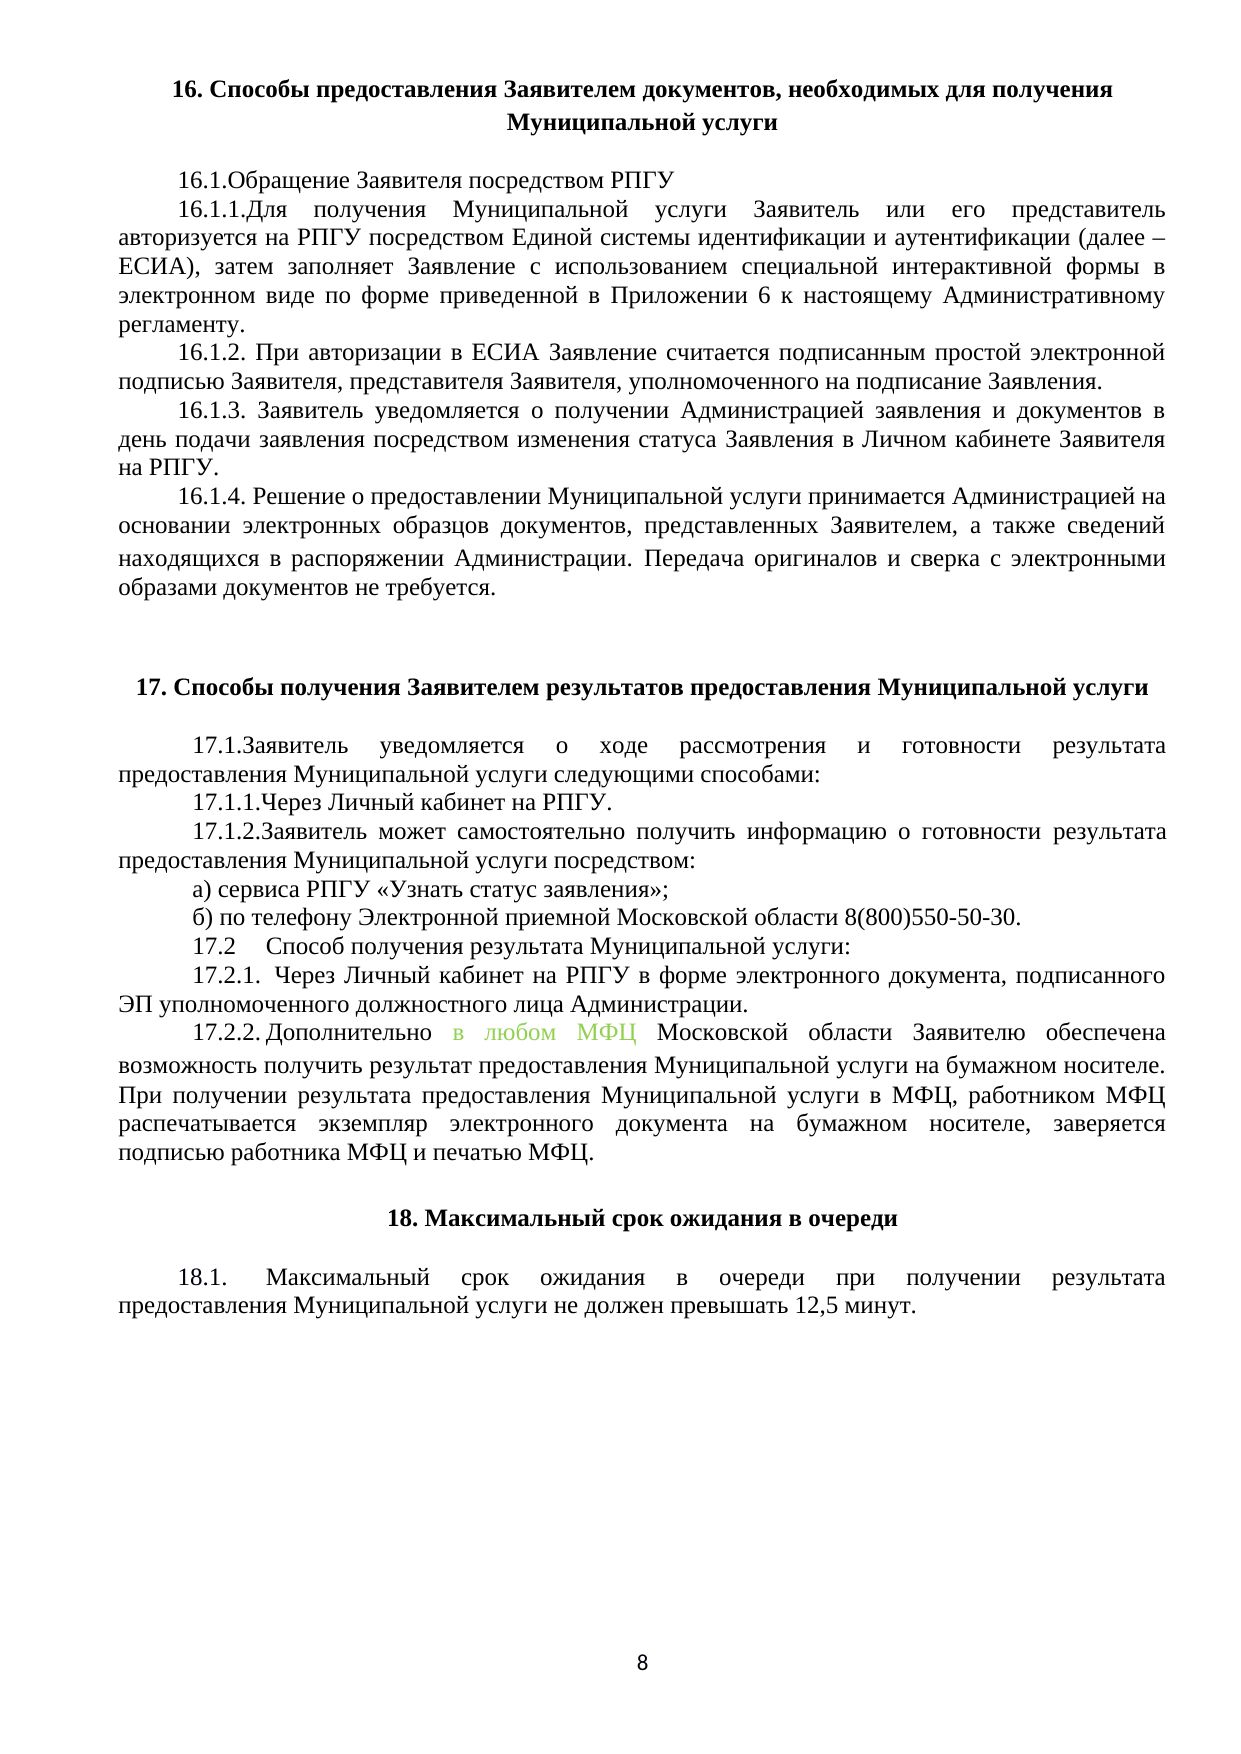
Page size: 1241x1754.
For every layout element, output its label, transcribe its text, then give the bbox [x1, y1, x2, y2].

list Максимальный срок ожидания в очереди при получении результата предоставления Муниципальной услуги не должен превышать 12,5 минут. [118, 1262, 1167, 1319]
text 17.1.Заявитель уведомляется о ходе рассмотрения и готовности результата предоставления Муниципальной услуги следующими способами: [118, 730, 1167, 787]
text 16.1.2. При авторизации в ЕСИА Заявление считается подписанным простой электронной подписью Заявителя, представителя Заявителя, уполномоченного на подписание Заявления. [118, 337, 1167, 395]
text 17. Способы получения Заявителем результатов предоставления Муниципальной услуги [118, 672, 1167, 701]
text 18. Максимальный срок ожидания в очереди [118, 1203, 1167, 1232]
text 16.1.Обращение Заявителя посредством РПГУ [118, 165, 1167, 194]
text 16.1.1.Для получения Муниципальной услуги Заявитель или его представитель авторизуется на РПГУ посредством Единой системы идентификации и аутентификации (далее – ЕСИА), затем заполняет Заявление с использованием специальной интерактивной формы в электронном виде по форме приведенной в Приложении 6 к настоящему Административному регламенту. [118, 194, 1167, 337]
text 17.2.1. Через Личный кабинет на РПГУ в форме электронного документа, подписанного ЭП уполномоченного должностного лица Администрации. [118, 960, 1167, 1017]
text а) сервиса РПГУ «Узнать статус заявления»; [118, 874, 1167, 902]
text б) по телефону Электронной приемной Московской области 8(800)550-50-30. [118, 902, 1167, 931]
text 17.2.2. Дополнительно в любом МФЦ Московской области Заявителю обеспечена возможность получить результат предоставления Муниципальной услуги на бумажном носителе. При получении результата предоставления Муниципальной услуги в МФЦ, работником МФЦ распечатывается экземпляр электронного документа на бумажном носителе, заверяется подписью работника МФЦ и печатью МФЦ. [118, 1017, 1167, 1166]
list Способ получения результата Муниципальной услуги: [118, 931, 1167, 960]
text 17.1.2.Заявитель может самостоятельно получить информацию о готовности результата предоставления Муниципальной услуги посредством: [118, 816, 1167, 874]
text 16. Способы предоставления Заявителем документов, необходимых для получения Муниципальной услуги [118, 74, 1167, 136]
text 16.1.4. Решение о предоставлении Муниципальной услуги принимается Администрацией на основании электронных образцов документов, представленных Заявителем, а также сведений находящихся в распоряжении Администрации. Передача оригиналов и сверка с электронными образами документов не требуется. [118, 481, 1167, 601]
text 16.1.3. Заявитель уведомляется о получении Администрацией заявления и документов в день подачи заявления посредством изменения статуса Заявления в Личном кабинете Заявителя на РПГУ. [118, 395, 1167, 481]
text 17.1.1.Через Личный кабинет на РПГУ. [118, 787, 1167, 816]
